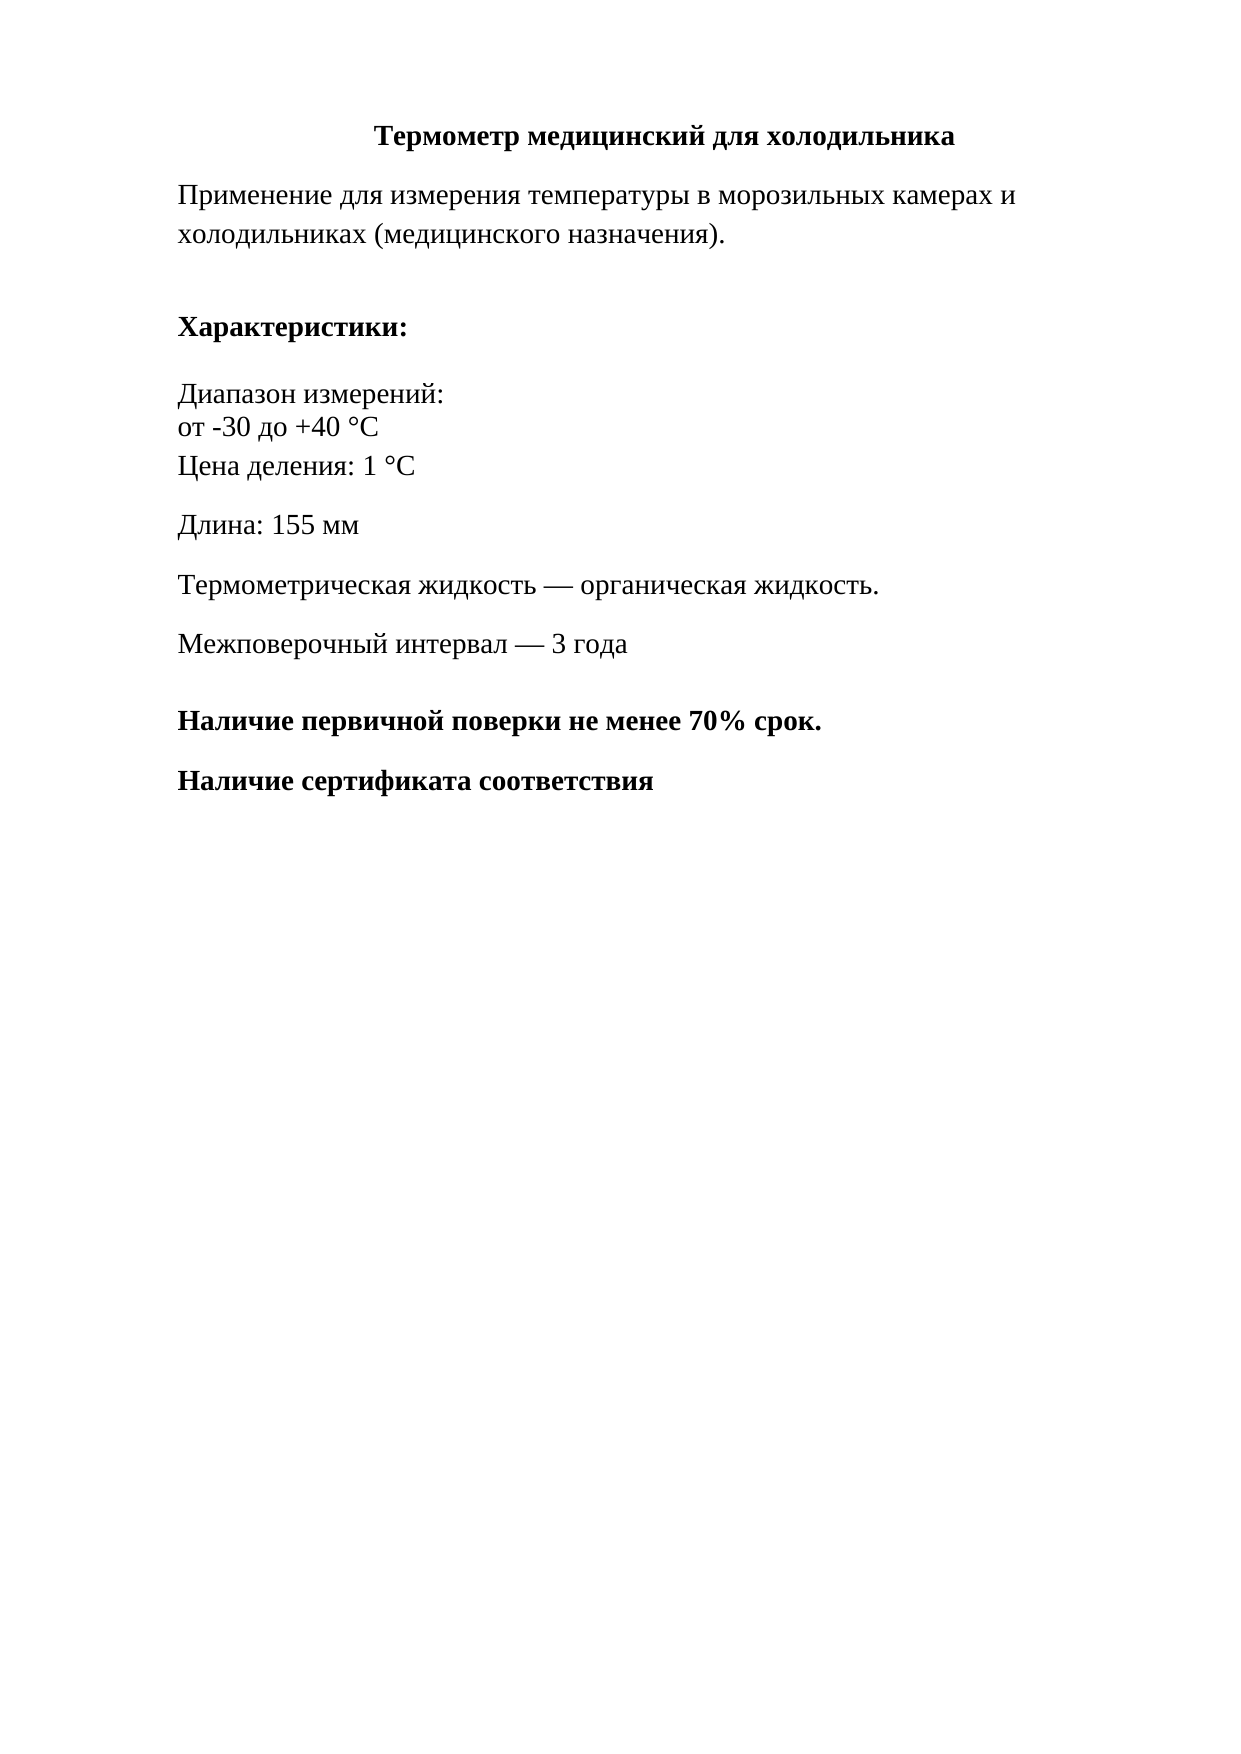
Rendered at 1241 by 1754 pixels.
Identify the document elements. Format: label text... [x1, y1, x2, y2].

text Наличие первичной поверки не менее 70% срок. [177, 703, 1152, 737]
text Длина: 155 мм [177, 507, 1152, 541]
text Применение для измерения температуры в морозильных камерах и холодильниках (медицинского назначения). [177, 177, 1152, 249]
text Характеристики: [177, 275, 1152, 342]
text Термометрическая жидкость — органическая жидкость. [177, 567, 1152, 600]
text Цена деления: 1 °С [177, 448, 1152, 482]
text Термометр медицинский для холодильника [177, 118, 1152, 152]
text Межповерочный интервал — 3 года [177, 626, 1152, 660]
text от -30 до +40 °С [177, 409, 1152, 443]
text Диапазон измерений: [177, 342, 1152, 409]
text Наличие сертификата соответствия [177, 763, 1152, 796]
